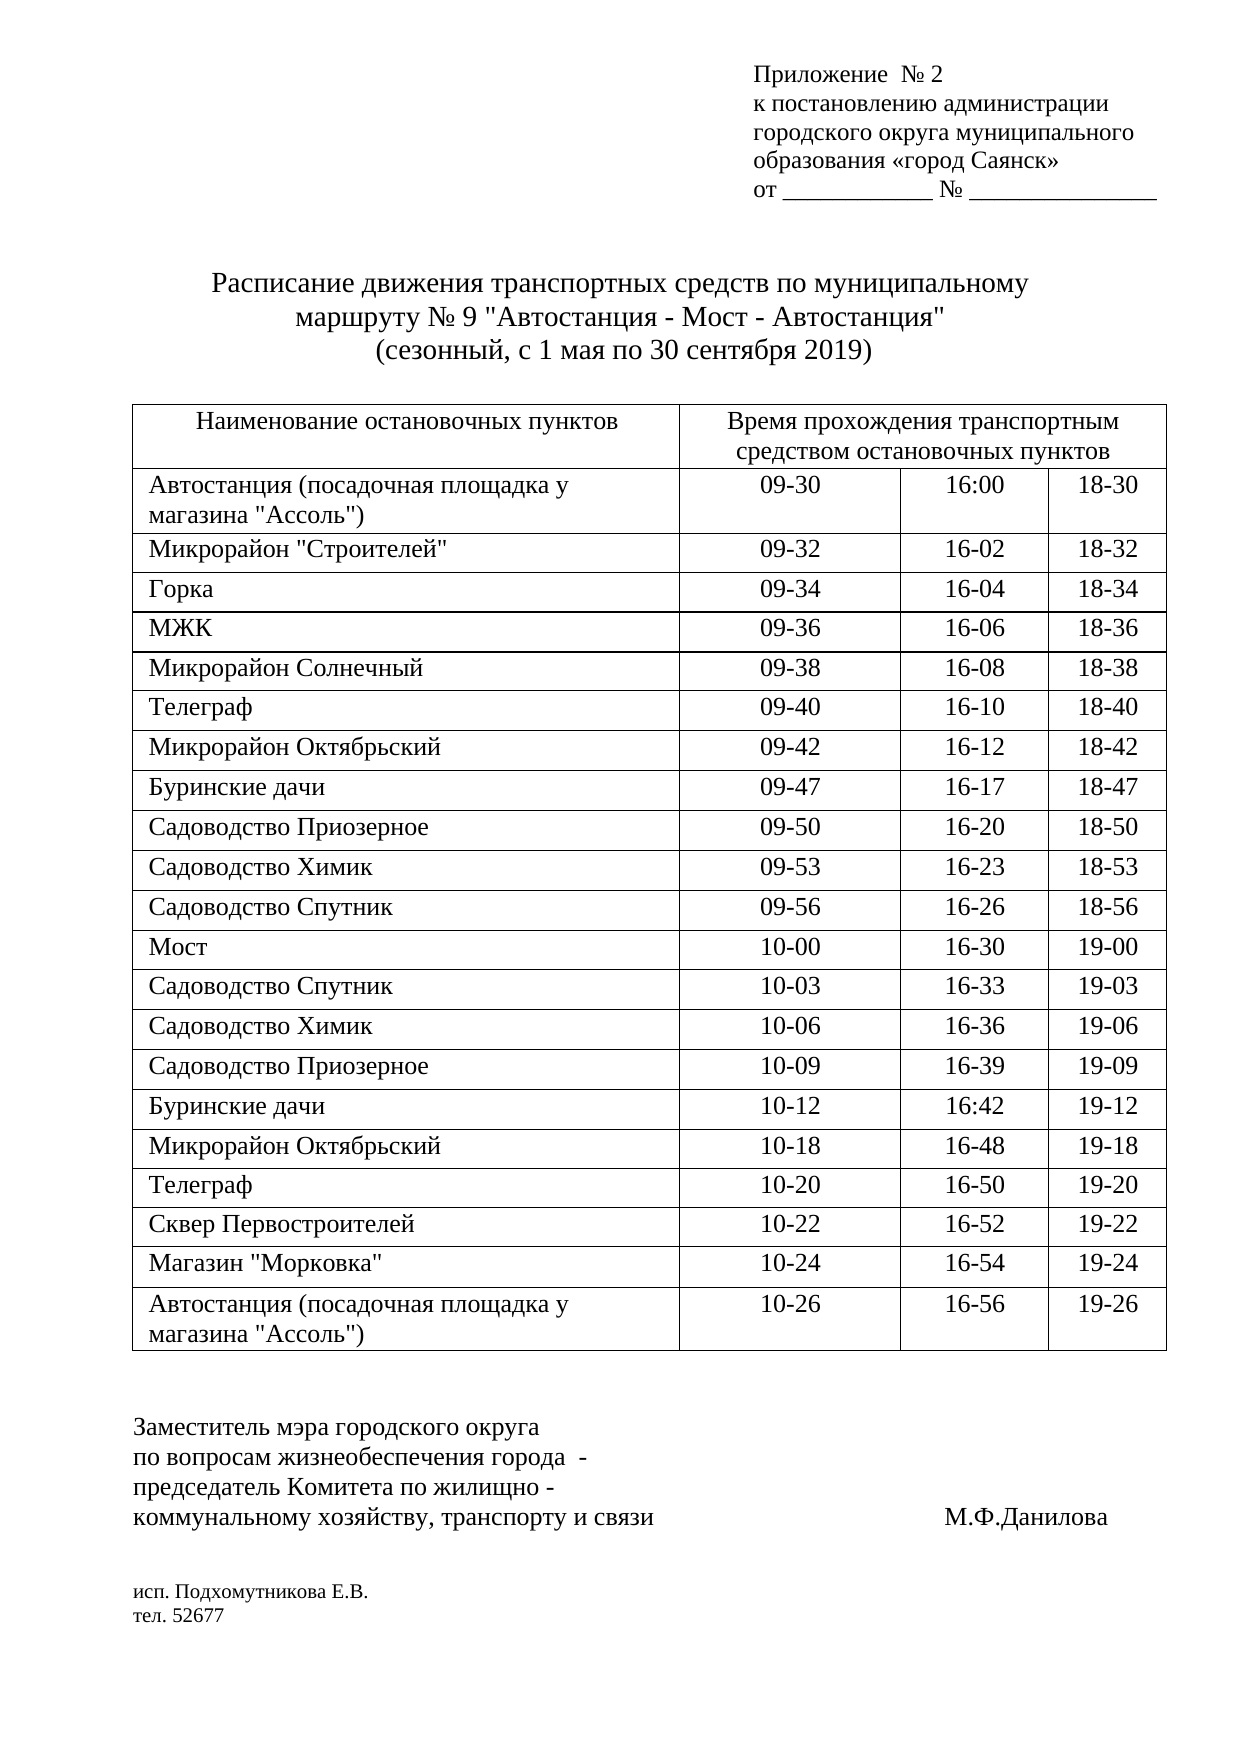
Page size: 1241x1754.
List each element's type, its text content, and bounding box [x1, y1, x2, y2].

text тел. 52677 [133, 1603, 1181, 1627]
table_cell 18-47 [1049, 771, 1166, 810]
table_cell 18-53 [1049, 851, 1166, 890]
text Приложение № 2 [753, 59, 1181, 88]
text Заместитель мэра городского округа [133, 1411, 1181, 1441]
table_cell 16-39 [901, 1050, 1048, 1089]
table_cell 16:42 [901, 1090, 1048, 1129]
table_cell 18-30 [1049, 469, 1166, 532]
table_cell 18-42 [1049, 731, 1166, 770]
table_cell Сквер Первостроителей [133, 1208, 679, 1246]
table_cell 19-26 [1049, 1288, 1166, 1349]
table_header Наименование остановочных пунктов [133, 405, 679, 468]
table_cell 10-09 [680, 1050, 900, 1089]
table_cell 19-22 [1049, 1208, 1166, 1246]
table_cell 19-00 [1049, 931, 1166, 969]
text от ____________ № _______________ [753, 174, 1181, 203]
table_cell 09-38 [680, 653, 900, 690]
table_cell 09-40 [680, 691, 900, 730]
table_cell Садоводство Приозерное [133, 811, 679, 850]
table_cell 16-56 [901, 1288, 1048, 1349]
table_cell 16-17 [901, 771, 1048, 810]
table_cell 09-42 [680, 731, 900, 770]
table_cell Буринские дачи [133, 1090, 679, 1129]
table_cell 09-30 [680, 469, 900, 532]
table_cell 10-24 [680, 1247, 900, 1287]
text коммунальному хозяйству, транспорту и связи М.Ф.Данилова [133, 1501, 1181, 1531]
table_cell 16:00 [901, 469, 1048, 532]
text (сезонный, с 1 мая по 30 сентября 2019) [59, 332, 1181, 366]
table_cell 10-18 [680, 1130, 900, 1168]
table_cell 16-54 [901, 1247, 1048, 1287]
table_cell 10-20 [680, 1169, 900, 1207]
table_cell Микрорайон Солнечный [133, 653, 679, 690]
table_cell 16-10 [901, 691, 1048, 730]
table_cell 16-06 [901, 613, 1048, 651]
table_header Время прохождения транспортным средством остановочных пунктов [680, 405, 1166, 468]
table_cell 10-06 [680, 1010, 900, 1049]
table_cell Автостанция (посадочная площадка у магазина "Ассоль") [133, 1288, 679, 1349]
table_cell 19-03 [1049, 970, 1166, 1009]
table_cell 18-50 [1049, 811, 1166, 850]
table_cell 09-32 [680, 534, 900, 572]
table_cell Буринские дачи [133, 771, 679, 810]
text Расписание движения транспортных средств по муниципальному [59, 265, 1181, 299]
table_cell 10-26 [680, 1288, 900, 1349]
table_cell 16-23 [901, 851, 1048, 890]
table_cell 19-20 [1049, 1169, 1166, 1207]
table_cell Микрорайон "Строителей" [133, 534, 679, 572]
text маршруту № 9 "Автостанция - Мост - Автостанция" [59, 299, 1181, 332]
table_cell 09-53 [680, 851, 900, 890]
table_cell 16-04 [901, 573, 1048, 611]
table_cell 16-30 [901, 931, 1048, 969]
table_cell Садоводство Химик [133, 851, 679, 890]
text исп. Подхомутникова Е.В. [133, 1579, 1181, 1603]
table_cell Садоводство Спутник [133, 970, 679, 1009]
table_cell 19-18 [1049, 1130, 1166, 1168]
text председатель Комитета по жилищно - [133, 1471, 1181, 1501]
table_cell 16-02 [901, 534, 1048, 572]
table_cell 10-00 [680, 931, 900, 969]
table_cell 09-36 [680, 613, 900, 651]
table_cell Микрорайон Октябрьский [133, 731, 679, 770]
table_cell 10-12 [680, 1090, 900, 1129]
table_cell 16-26 [901, 891, 1048, 930]
table_cell 16-50 [901, 1169, 1048, 1207]
table_cell 16-36 [901, 1010, 1048, 1049]
table_cell 18-56 [1049, 891, 1166, 930]
table_cell 16-08 [901, 653, 1048, 690]
table_cell 19-12 [1049, 1090, 1166, 1129]
table_cell 18-40 [1049, 691, 1166, 730]
table_cell 09-50 [680, 811, 900, 850]
table_cell 10-03 [680, 970, 900, 1009]
table_cell 16-33 [901, 970, 1048, 1009]
table_cell 16-20 [901, 811, 1048, 850]
table_cell 18-36 [1049, 613, 1166, 651]
table_cell 16-48 [901, 1130, 1048, 1168]
table_cell 18-32 [1049, 534, 1166, 572]
table_cell Горка [133, 573, 679, 611]
table_cell 18-34 [1049, 573, 1166, 611]
table_cell Садоводство Химик [133, 1010, 679, 1049]
table_cell 16-12 [901, 731, 1048, 770]
table_cell 19-24 [1049, 1247, 1166, 1287]
table_cell Магазин "Морковка" [133, 1247, 679, 1287]
table_cell 19-06 [1049, 1010, 1166, 1049]
table_cell 09-47 [680, 771, 900, 810]
table_cell 09-34 [680, 573, 900, 611]
table_cell МЖК [133, 613, 679, 651]
table_cell Микрорайон Октябрьский [133, 1130, 679, 1168]
table_cell 09-56 [680, 891, 900, 930]
table_cell Автостанция (посадочная площадка у магазина "Ассоль") [133, 469, 679, 532]
table_cell Садоводство Приозерное [133, 1050, 679, 1089]
table_cell Мост [133, 931, 679, 969]
table_cell 19-09 [1049, 1050, 1166, 1089]
text к постановлению администрации городского округа муниципального образования «город Саянск» [753, 88, 1181, 174]
text по вопросам жизнеобеспечения города - [133, 1441, 1181, 1471]
table_cell 16-52 [901, 1208, 1048, 1246]
table_cell 18-38 [1049, 653, 1166, 690]
table_cell Телеграф [133, 1169, 679, 1207]
table_cell Садоводство Спутник [133, 891, 679, 930]
table_cell 10-22 [680, 1208, 900, 1246]
table_cell Телеграф [133, 691, 679, 730]
